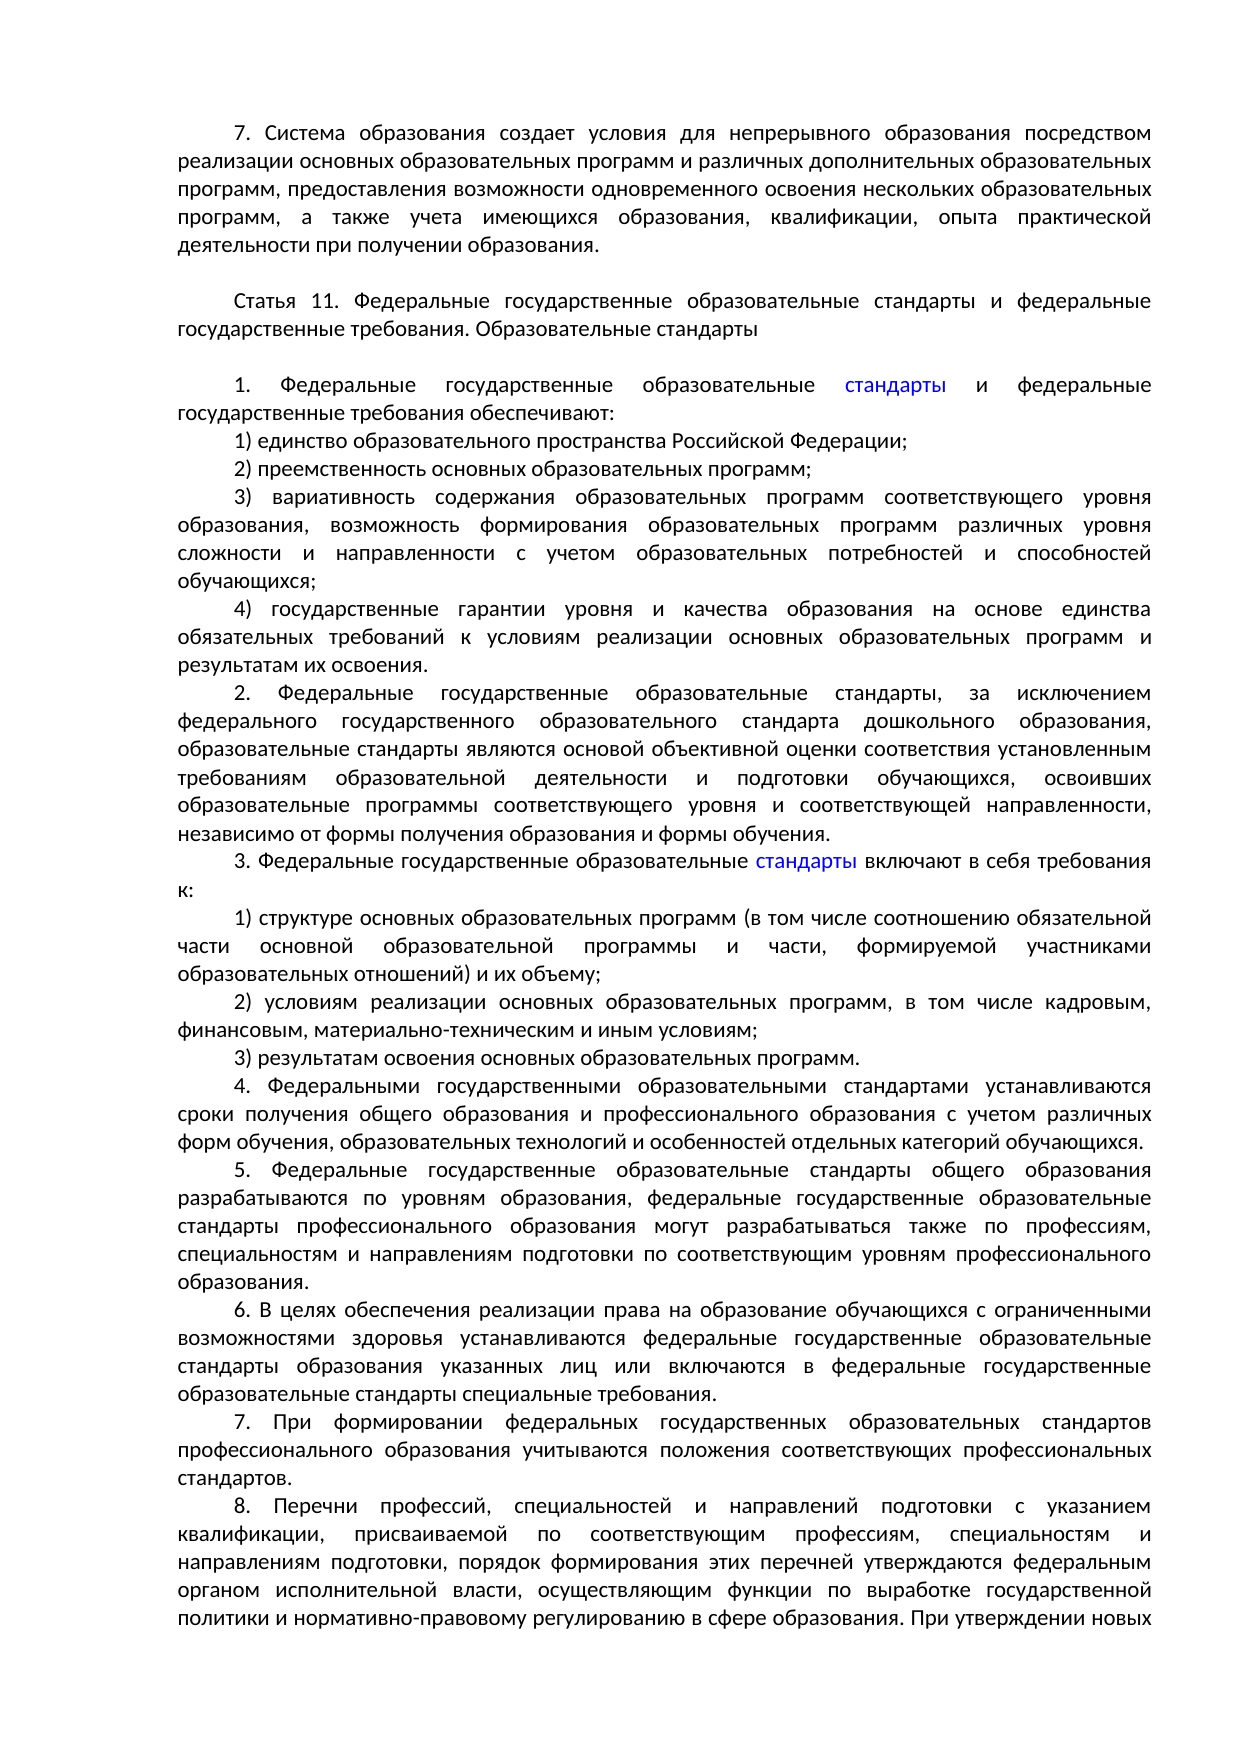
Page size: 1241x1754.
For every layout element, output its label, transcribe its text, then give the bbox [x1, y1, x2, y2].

text 5. Федеральные государственные образовательные стандарты общего образования разрабатываются по уровням образования, федеральные государственные образовательные стандарты профессионального образования могут разрабатываться также по профессиям, специальностям и направлениям подготовки по соответствующим уровням профессионального образования. [177, 1155, 1152, 1295]
text 1. Федеральные государственные образовательные стандарты и федеральные государственные требования обеспечивают: [177, 370, 1152, 426]
text 3) результатам освоения основных образовательных программ. [177, 1043, 1152, 1071]
text Статья 11. Федеральные государственные образовательные стандарты и федеральные государственные требования. Образовательные стандарты [177, 286, 1152, 342]
text 4. Федеральными государственными образовательными стандартами устанавливаются сроки получения общего образования и профессионального образования с учетом различных форм обучения, образовательных технологий и особенностей отдельных категорий обучающихся. [177, 1071, 1152, 1155]
text 1) единство образовательного пространства Российской Федерации; [177, 426, 1152, 454]
text 3. Федеральные государственные образовательные стандарты включают в себя требования к: [177, 847, 1152, 903]
text 1) структуре основных образовательных программ (в том числе соотношению обязательной части основной образовательной программы и части, формируемой участниками образовательных отношений) и их объему; [177, 903, 1152, 987]
text 6. В целях обеспечения реализации права на образование обучающихся с ограниченными возможностями здоровья устанавливаются федеральные государственные образовательные стандарты образования указанных лиц или включаются в федеральные государственные образовательные стандарты специальные требования. [177, 1295, 1152, 1407]
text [177, 1491, 1152, 1631]
text 2) условиям реализации основных образовательных программ, в том числе кадровым, финансовым, материально-техническим и иным условиям; [177, 987, 1152, 1043]
text 4) государственные гарантии уровня и качества образования на основе единства обязательных требований к условиям реализации основных образовательных программ и результатам их освоения. [177, 594, 1152, 678]
text 3) вариативность содержания образовательных программ соответствующего уровня образования, возможность формирования образовательных программ различных уровня сложности и направленности с учетом образовательных потребностей и способностей обучающихся; [177, 482, 1152, 594]
text 7. При формировании федеральных государственных образовательных стандартов профессионального образования учитываются положения соответствующих профессиональных стандартов. [177, 1407, 1152, 1491]
text 7. Система образования создает условия для непрерывного образования посредством реализации основных образовательных программ и различных дополнительных образовательных программ, предоставления возможности одновременного освоения нескольких образовательных программ, а также учета имеющихся образования, квалификации, опыта практической деятельности при получении образования. [177, 118, 1152, 258]
text 2. Федеральные государственные образовательные стандарты, за исключением федерального государственного образовательного стандарта дошкольного образования, образовательные стандарты являются основой объективной оценки соответствия установленным требованиям образовательной деятельности и подготовки обучающихся, освоивших образовательные программы соответствующего уровня и соответствующей направленности, независимо от формы получения образования и формы обучения. [177, 678, 1152, 847]
text 2) преемственность основных образовательных программ; [177, 454, 1152, 482]
